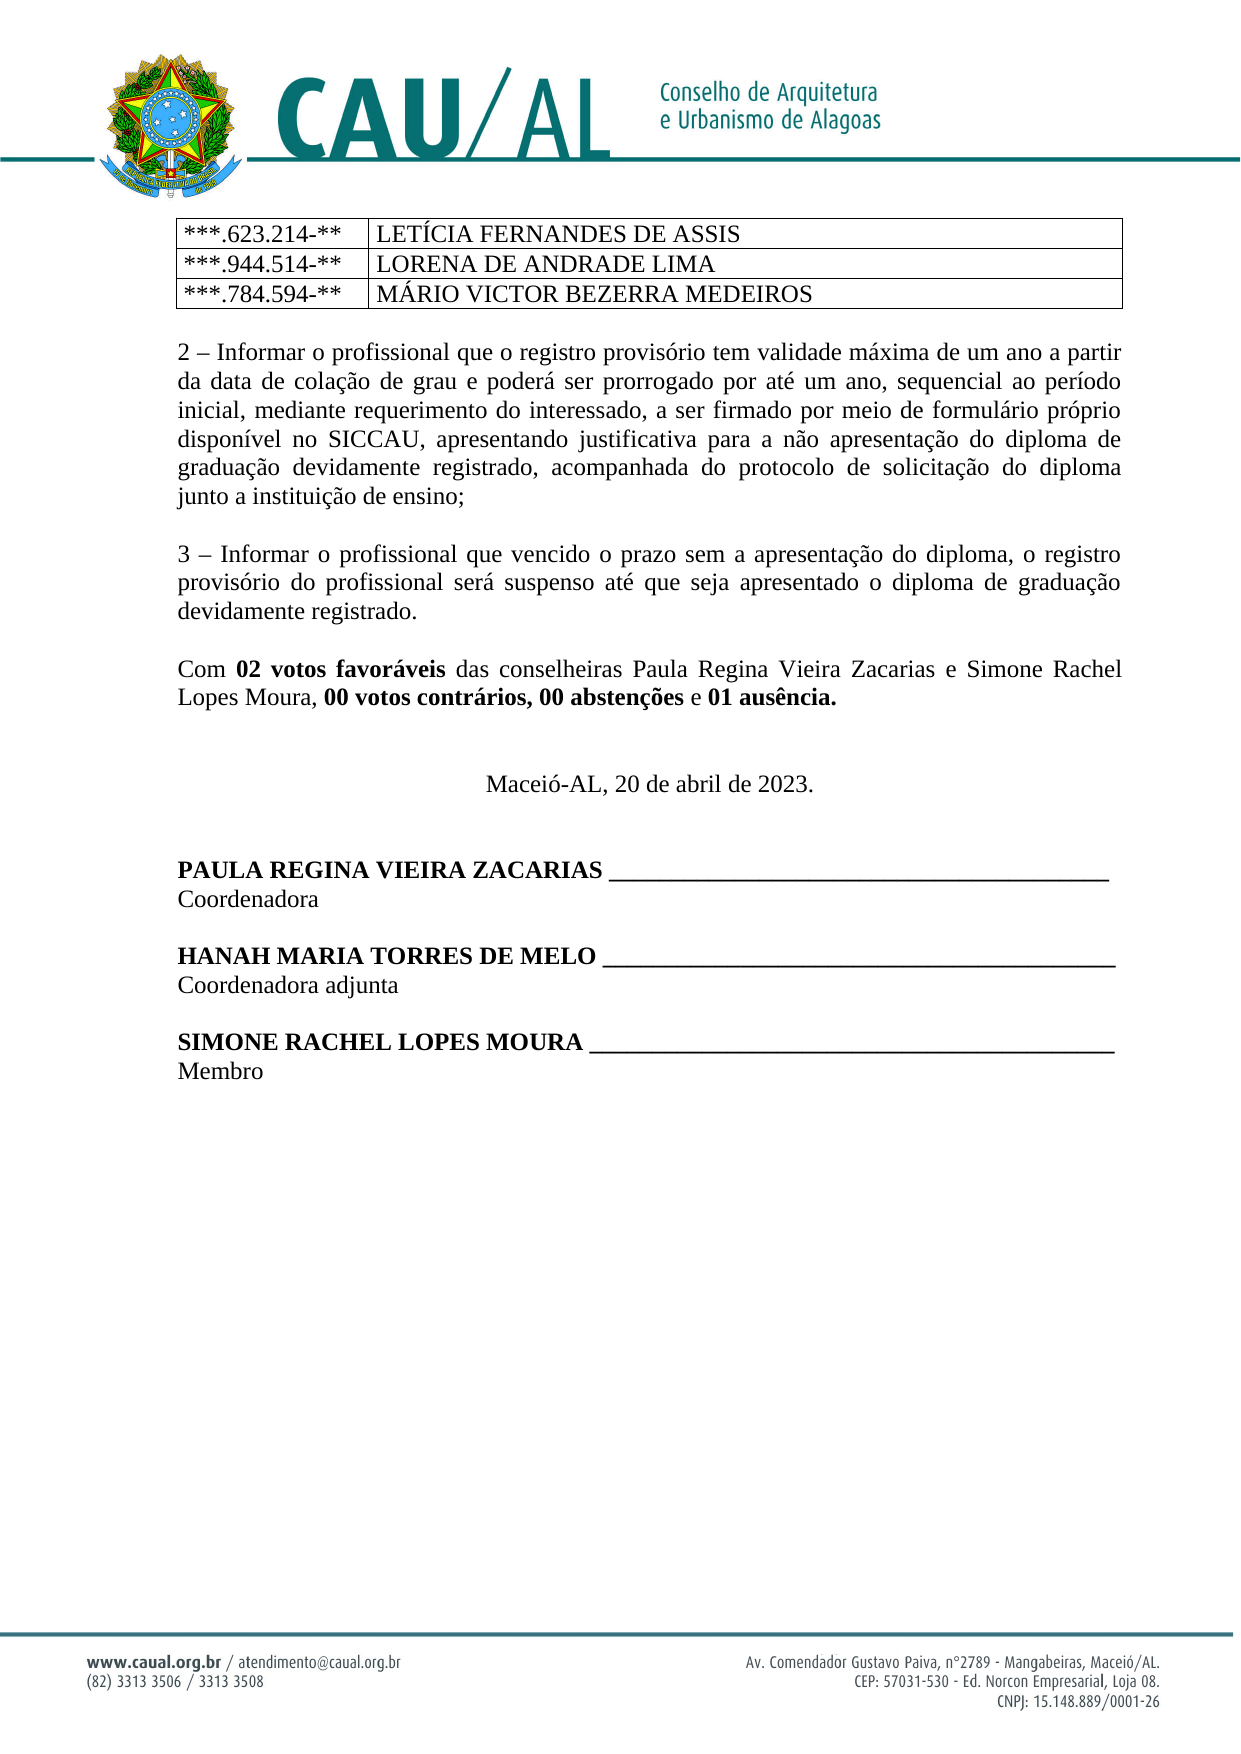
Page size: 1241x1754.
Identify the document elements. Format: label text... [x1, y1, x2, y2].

text Membro [177, 1056, 1122, 1085]
table_cell LORENA DE ANDRADE LIMA [369, 249, 1122, 278]
text Maceió-AL, 20 de abril de 2023. [177, 769, 1122, 797]
text Com 02 votos favoráveis das conselheiras Paula Regina Vieira Zacarias e Simone Rachel Lopes Moura, 00 votos contrários, 00 abstenções e 01 ausência. [177, 654, 1122, 711]
text PAULA REGINA VIEIRA ZACARIAS ________________________________________ [177, 855, 1122, 884]
text 3 – Informar o profissional que vencido o prazo sem a apresentação do diploma, o registro provisório do profissional será suspenso até que seja apresentado o diploma de graduação devidamente registrado. [177, 539, 1122, 625]
text HANAH MARIA TORRES DE MELO _________________________________________ [177, 941, 1122, 970]
picture [0, 1632, 1234, 1711]
table_cell ***.623.214-** [177, 219, 368, 248]
text Coordenadora [177, 884, 1122, 912]
text SIMONE RACHEL LOPES MOURA __________________________________________ [177, 1027, 1122, 1056]
table_cell LETÍCIA FERNANDES DE ASSIS [369, 219, 1122, 248]
table_cell MÁRIO VICTOR BEZERRA MEDEIROS [369, 279, 1122, 308]
text 2 – Informar o profissional que o registro provisório tem validade máxima de um ano a partir da data de colação de grau e poderá ser prorrogado por até um ano, sequencial ao período inicial, mediante requerimento do interessado, a ser firmado por meio de formulário próprio disponível no SICCAU, apresentando justificativa para a não apresentação do diploma de graduação devidamente registrado, acompanhada do protocolo de solicitação do diploma junto a instituição de ensino; [177, 337, 1122, 510]
table_cell ***.784.594-** [177, 279, 368, 308]
table_cell ***.944.514-** [177, 249, 368, 278]
text Coordenadora adjunta [177, 970, 1122, 999]
picture [0, 50, 1241, 202]
